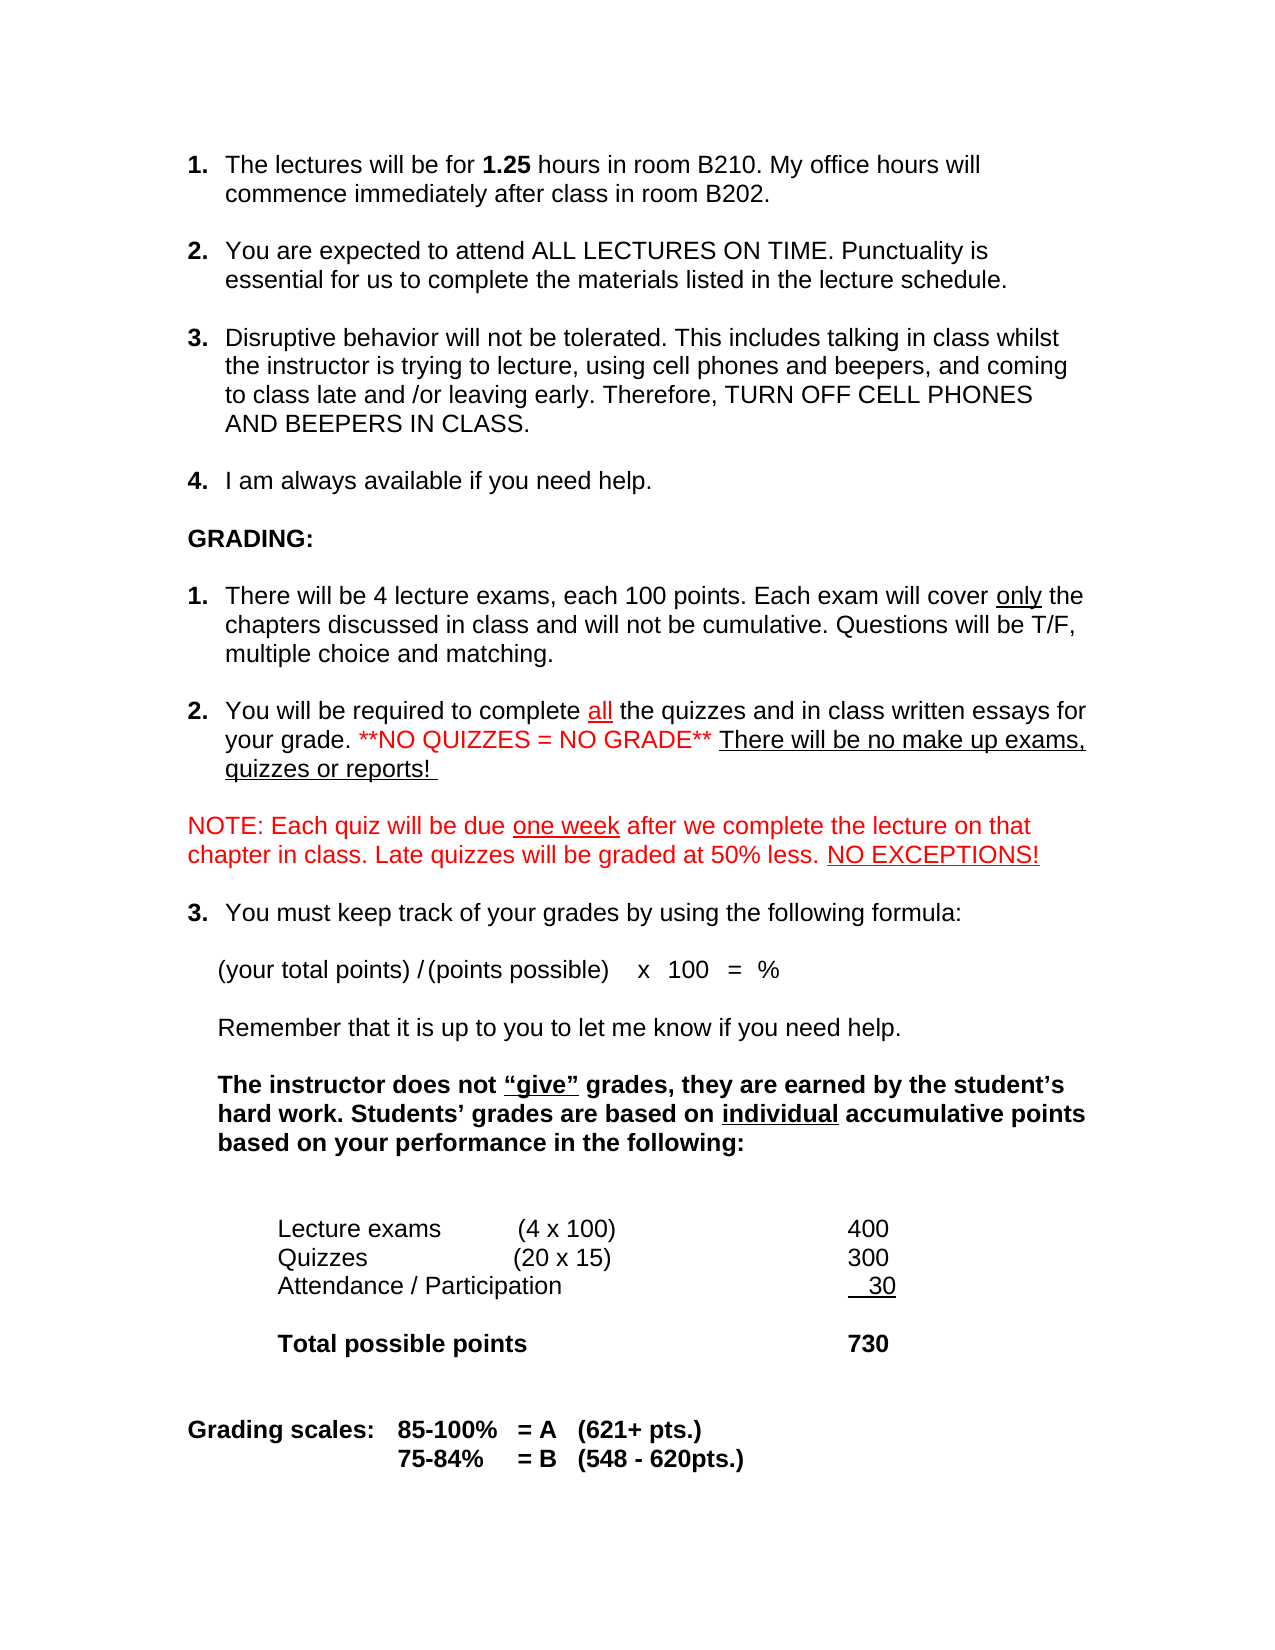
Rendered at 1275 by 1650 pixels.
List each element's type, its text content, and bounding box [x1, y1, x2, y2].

text Attendance / Participation 30 [217, 1271, 1087, 1300]
text Lecture exams (4 x 100) 400 [217, 1214, 1087, 1242]
subtitle Quizzes (20 x 15) 300 [217, 1242, 1087, 1271]
text Grading scales: 85-100% = A (621+ pts.) [187, 1415, 1087, 1444]
text Remember that it is up to you to let me know if you need help. [217, 1012, 1087, 1041]
list There will be 4 lecture exams, each 100 points. Each exam will cover only the chapters discussed in class and will not be cumulative. Questions will be T/F, multiple choice and matching. [187, 581, 1087, 667]
text The instructor does not “give” grades, they are earned by the student’s hard work. Students’ grades are based on individual accumulative points based on your performance in the following: [217, 1070, 1087, 1156]
text 75-84% = B (548 - 620pts.) [187, 1444, 1087, 1472]
text (your total points) / (points possible) x 100 = % [217, 955, 1087, 984]
text NOTE: Each quiz will be due one week after we complete the lecture on that chapter in class. Late quizzes will be graded at 50% less. NO EXCEPTIONS! [187, 811, 1087, 869]
list You will be required to complete all the quizzes and in class written essays for your grade. **NO QUIZZES = NO GRADE** There will be no make up exams, quizzes or reports! [187, 696, 1087, 782]
text Total possible points 730 [217, 1329, 1087, 1357]
list The lectures will be for 1.25 hours in room B210. My office hours will commence immediately after class in room B202. [187, 150, 1087, 207]
list You must keep track of your grades by using the following formula: [187, 897, 1087, 926]
list You are expected to attend ALL LECTURES ON TIME. Punctuality is essential for us to complete the materials listed in the lecture schedule. [187, 236, 1087, 294]
list Disruptive behavior will not be tolerated. This includes talking in class whilst the instructor is trying to lecture, using cell phones and beepers, and coming to class late and /or leaving early. Therefore, TURN OFF CELL PHONES AND BEEPERS IN CLASS. [187, 322, 1087, 437]
text GRADING: [187, 524, 1087, 552]
list I am always available if you need help. [187, 466, 1087, 495]
